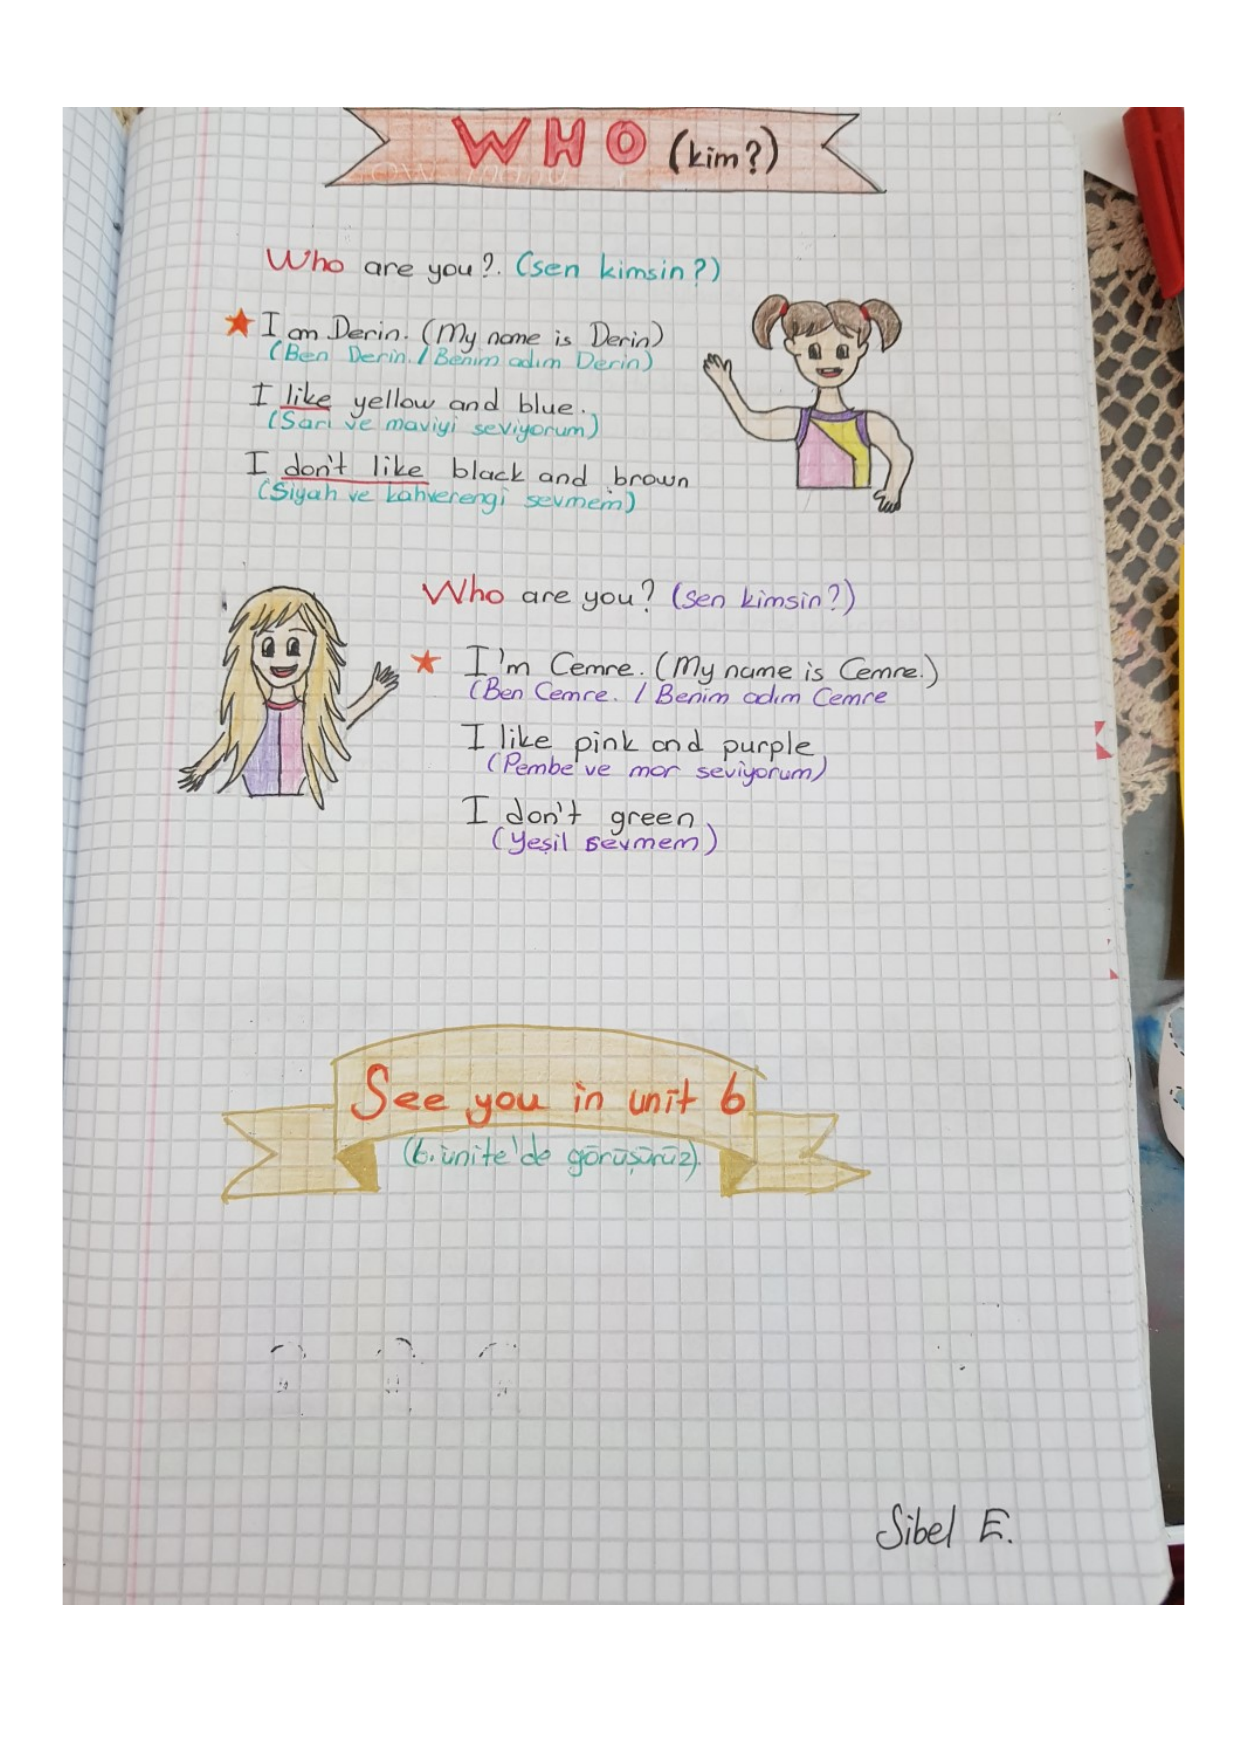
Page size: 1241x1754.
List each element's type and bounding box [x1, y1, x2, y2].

picture [62, 107, 1185, 1605]
